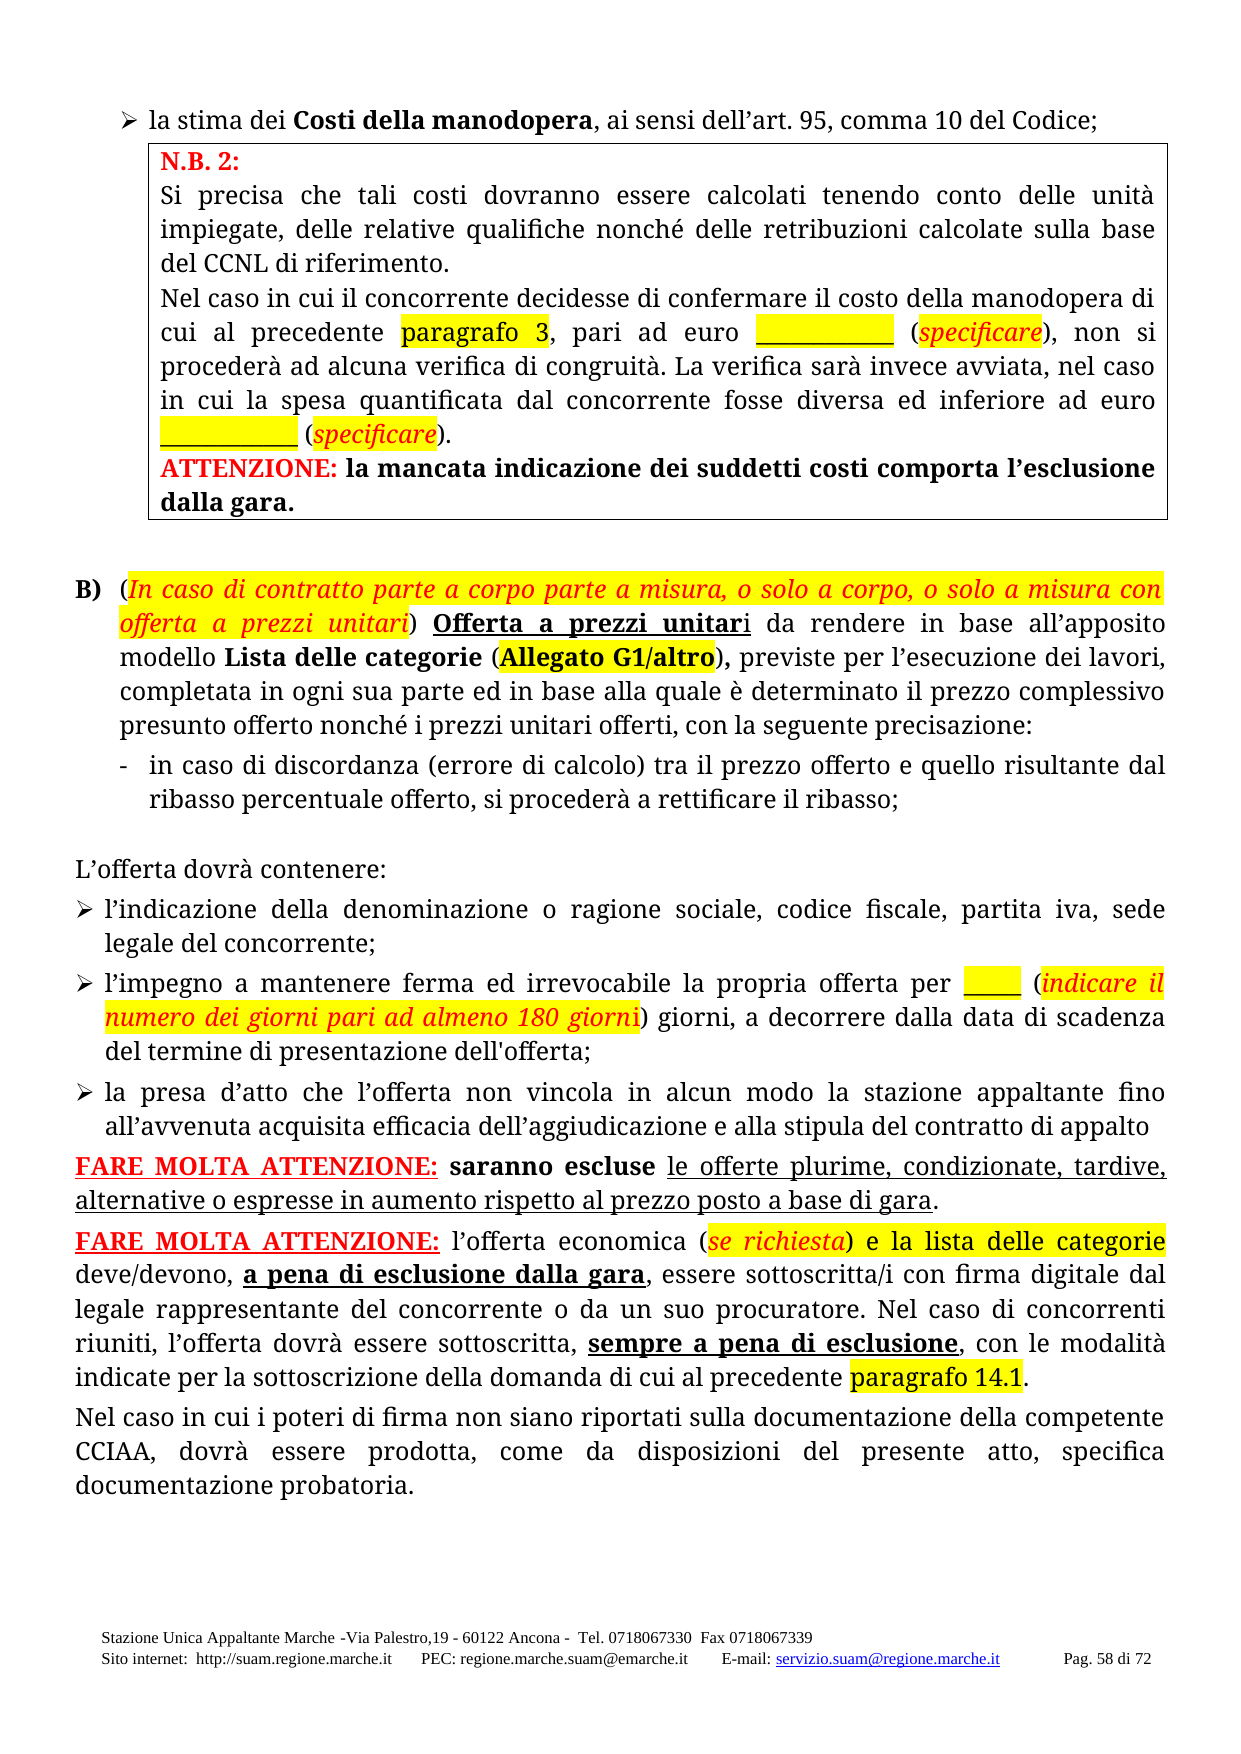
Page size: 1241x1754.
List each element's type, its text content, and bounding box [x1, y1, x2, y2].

table_header N.B. 2: Si precisa che tali costi dovranno essere calcolati tenendo conto delle unità impiegate, delle relative qualifiche nonché delle retribuzioni calcolate sulla base del CCNL di riferimento. Nel caso in cui il concorrente decidesse di confermare il costo della manodopera di cui al precedente paragrafo 3, pari ad euro ____________ (specificare), non si procederà ad alcuna verifica di congruità. La verifica sarà invece avviata, nel caso in cui la spesa quantificata dal concorrente fosse diversa ed inferiore ad euro ____________ (specificare). ATTENZIONE: la mancata indicazione dei suddetti costi comporta l’esclusione dalla gara. [149, 144, 1167, 519]
text L’offerta dovrà contenere: [75, 851, 1167, 885]
text Nel caso in cui i poteri di firma non siano riportati sulla documentazione della competente CCIAA, dovrà essere prodotta, come da disposizioni del presente atto, specifica documentazione probatoria. [75, 1400, 1167, 1502]
list l’indicazione della denominazione o ragione sociale, codice fiscale, partita iva, sede legale del concorrente; [75, 892, 1167, 960]
text FARE MOLTA ATTENZIONE: saranno escluse le offerte plurime, condizionate, tardive, alternative o espresse in aumento rispetto al prezzo posto a base di gara. [75, 1149, 1167, 1217]
list l’impegno a mantenere ferma ed irrevocabile la propria offerta per _____ (indicare il numero dei giorni pari ad almeno 180 giorni) giorni, a decorrere dalla data di scadenza del termine di presentazione dell'offerta; [75, 966, 1167, 1068]
list la presa d’atto che l’offerta non vincola in alcun modo la stazione appaltante fino all’avvenuta acquisita efficacia dell’aggiudicazione e alla stipula del contratto di appalto [75, 1074, 1167, 1142]
list in caso di discordanza (errore di calcolo) tra il prezzo offerto e quello risultante dal ribasso percentuale offerto, si procederà a rettificare il ribasso; [119, 748, 1167, 816]
text FARE MOLTA ATTENZIONE: l’offerta economica (se richiesta) e la lista delle categorie deve/devono, a pena di esclusione dalla gara, essere sottoscritta/i con firma digitale dal legale rappresentante del concorrente o da un suo procuratore. Nel caso di concorrenti riuniti, l’offerta dovrà essere sottoscritta, sempre a pena di esclusione, con le modalità indicate per la sottoscrizione della domanda di cui al precedente paragrafo 14.1. [75, 1223, 1167, 1393]
list la stima dei Costi della manodopera, ai sensi dell’art. 95, comma 10 del Codice; [119, 103, 1167, 137]
list (In caso di contratto parte a corpo parte a misura, o solo a corpo, o solo a misura con offerta a prezzi unitari) Offerta a prezzi unitari da rendere in base all’apposito modello Lista delle categorie (Allegato G1/altro), previste per l’esecuzione dei lavori, completata in ogni sua parte ed in base alla quale è determinato il prezzo complessivo presunto offerto nonché i prezzi unitari offerti, con la seguente precisazione: [75, 571, 1167, 742]
